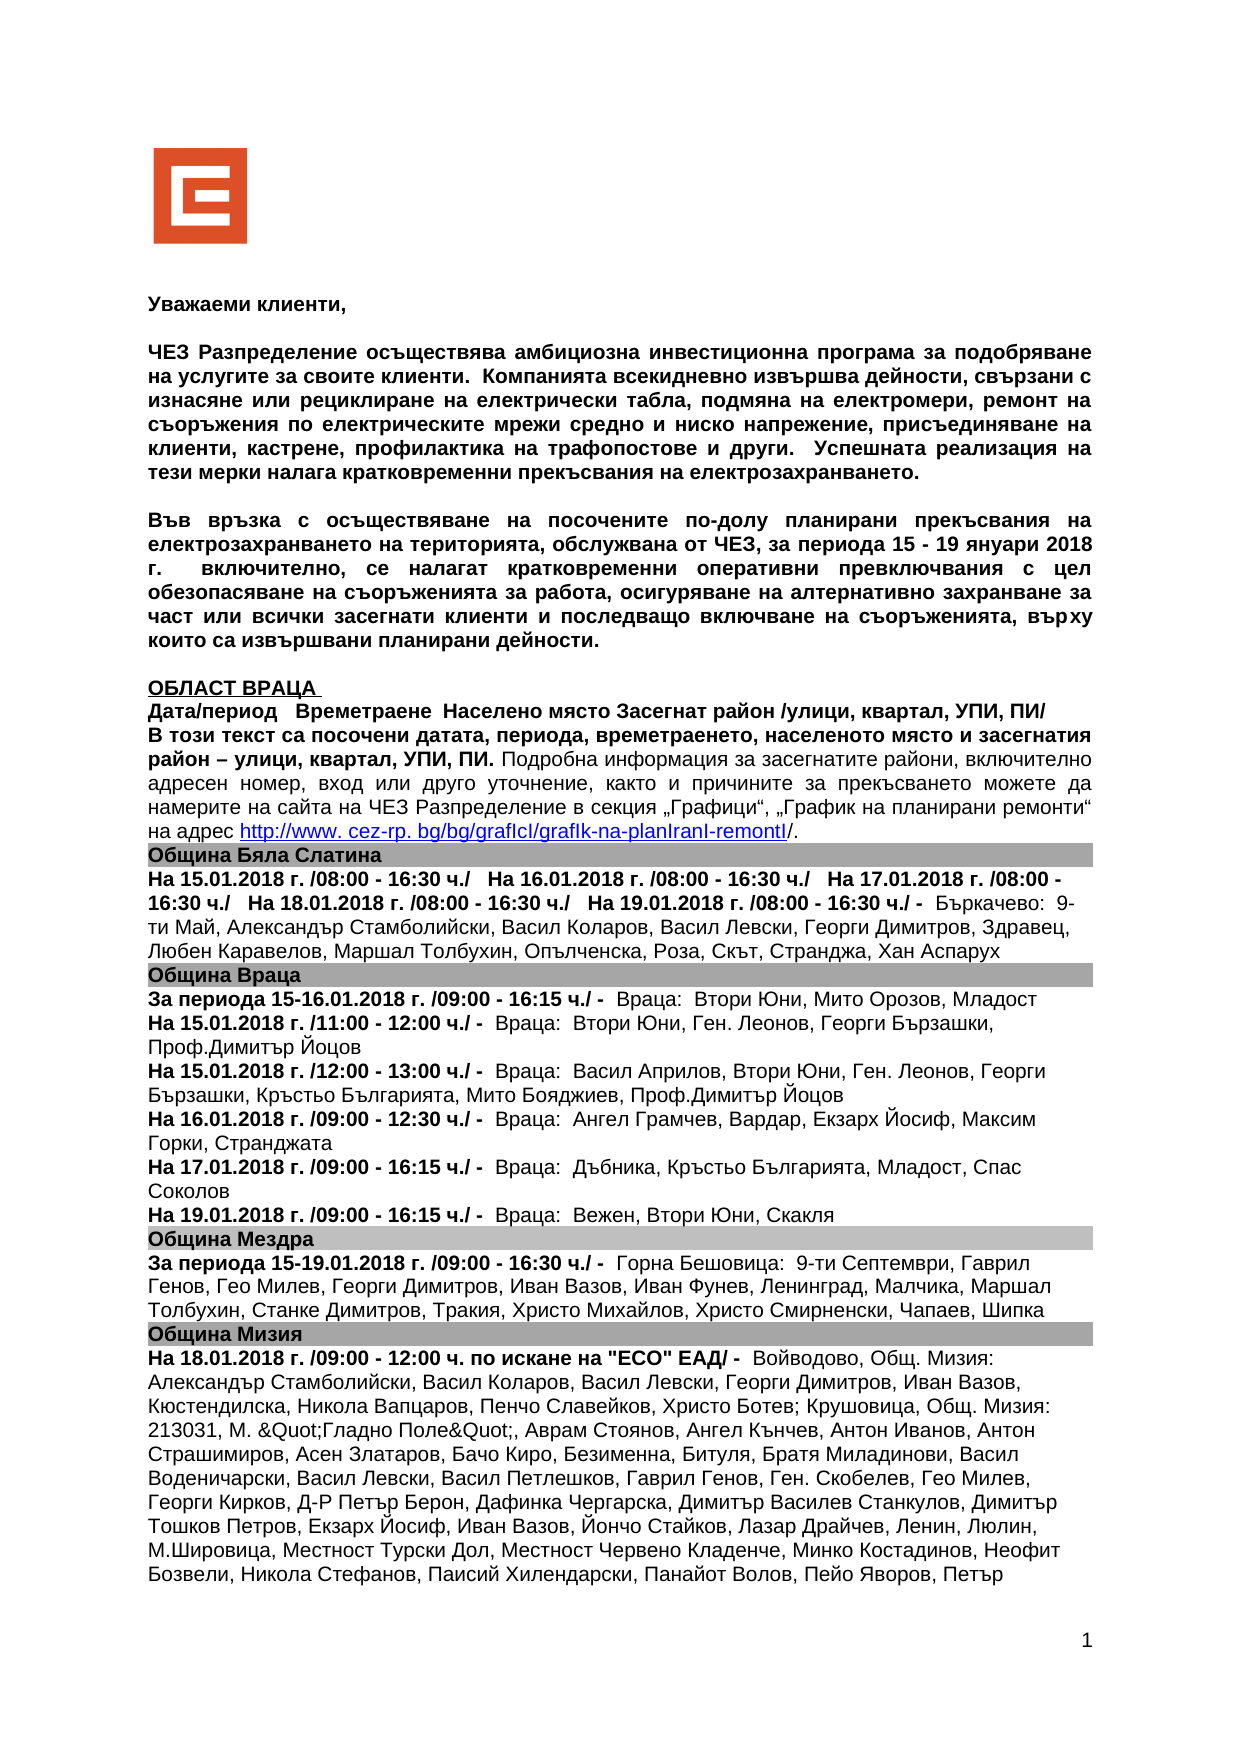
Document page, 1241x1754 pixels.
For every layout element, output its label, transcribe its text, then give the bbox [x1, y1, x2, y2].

text Във връзка с осъществяване на посочените по-долу планирани прекъсвания на електрозахранването на територията, обслужвана от ЧЕЗ, за периода 15 - 19 януари 2018 г. включително, се налагат кратковременни оперативни превключвания с цел обезопасяване на съоръженията за работа, осигуряване на алтернативно захранване за част или всички засегнати клиенти и последващо включване на съоръженията, върxу които са извършвани планирани дейности. [148, 508, 1093, 651]
text ОБЛАСТ ВРАЦА [148, 675, 1093, 699]
text На 17.01.2018 г. /09:00 - 16:15 ч./ - Враца: Дъбника, Кръстьо Българията, Младост, Спас Соколов [148, 1154, 1093, 1202]
text За периода 15-19.01.2018 г. /09:00 - 16:30 ч./ - Горна Бешовица: 9-ти Септември, Гаврил Генов, Гео Милев, Георги Димитров, Иван Вазов, Иван Фунев, Ленинград, Малчика, Маршал Толбухин, Станке Димитров, Тракия, Христо Михайлов, Христо Смирненски, Чапаев, Шипка [148, 1250, 1093, 1322]
text На 15.01.2018 г. /11:00 - 12:00 ч./ - Враца: Втори Юни, Ген. Леонов, Георги Бързашки, Проф.Димитър Йоцов [148, 1011, 1093, 1059]
text Община Мездра [148, 1226, 1093, 1250]
text Община Враца [148, 963, 1093, 987]
text ЧЕЗ Разпределение осъществява амбициозна инвестиционна програма за подобряване на услугите за своите клиенти. Компанията всекидневно извършва дейности, свързани с изнасяне или рециклиране на електрически табла, подмяна на електромери, ремонт на съоръжения по електрическите мрежи средно и ниско напрежение, присъединяване на клиенти, кастрене, профилактика на трафопостове и други. Успешната реализация на тези мерки налага кратковременни прекъсвания на електрозахранването. [148, 340, 1093, 484]
text За периода 15-16.01.2018 г. /09:00 - 16:15 ч./ - Враца: Втори Юни, Мито Орозов, Младост [148, 987, 1093, 1011]
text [148, 1346, 1093, 1586]
text Дата/период Времетраене Населено място Засегнат район /улици, квартал, УПИ, ПИ/ [148, 699, 1093, 723]
text Уважаеми клиенти, [148, 292, 1093, 316]
text В този текст са посочени датата, периода, времетраенето, населеното място и засегнатия район – улици, квартал, УПИ, ПИ. Подробна информация за засегнатите райони, включително адресен номер, вход или друго уточнение, както и причините за прекъсването можете да намерите на сайта на ЧЕЗ Разпределение в секция „Графици“, „График на планирани ремонти“ на адрес http://www. cez-rp. bg/bg/grafIcI/grafIk-na-planIranI-remontI/. [148, 723, 1093, 843]
text Община Мизия [290, 1322, 1093, 1346]
text Община Бяла Слатина [148, 843, 1093, 867]
text На 19.01.2018 г. /09:00 - 16:15 ч./ - Враца: Вежен, Втори Юни, Скакля [148, 1202, 1093, 1226]
text На 16.01.2018 г. /09:00 - 12:30 ч./ - Враца: Ангел Грамчев, Вардар, Екзарх Йосиф, Максим Горки, Странджата [148, 1107, 1093, 1154]
text На 15.01.2018 г. /08:00 - 16:30 ч./ На 16.01.2018 г. /08:00 - 16:30 ч./ На 17.01.2018 г. /08:00 - 16:30 ч./ На 18.01.2018 г. /08:00 - 16:30 ч./ На 19.01.2018 г. /08:00 - 16:30 ч./ - Бъркачево: 9-ти Май, Александър Стамболийски, Васил Коларов, Васил Левски, Георги Димитров, Здравец, Любен Каравелов, Маршал Толбухин, Опълченска, Роза, Скът, Странджа, Хан Аспарух [148, 867, 1093, 963]
text Община Мизия [148, 1322, 278, 1346]
text На 15.01.2018 г. /12:00 - 13:00 ч./ - Враца: Васил Априлов, Втори Юни, Ген. Леонов, Георги Бързашки, Кръстьо Българията, Мито Бояджиев, Проф.Димитър Йоцов [148, 1059, 1093, 1107]
